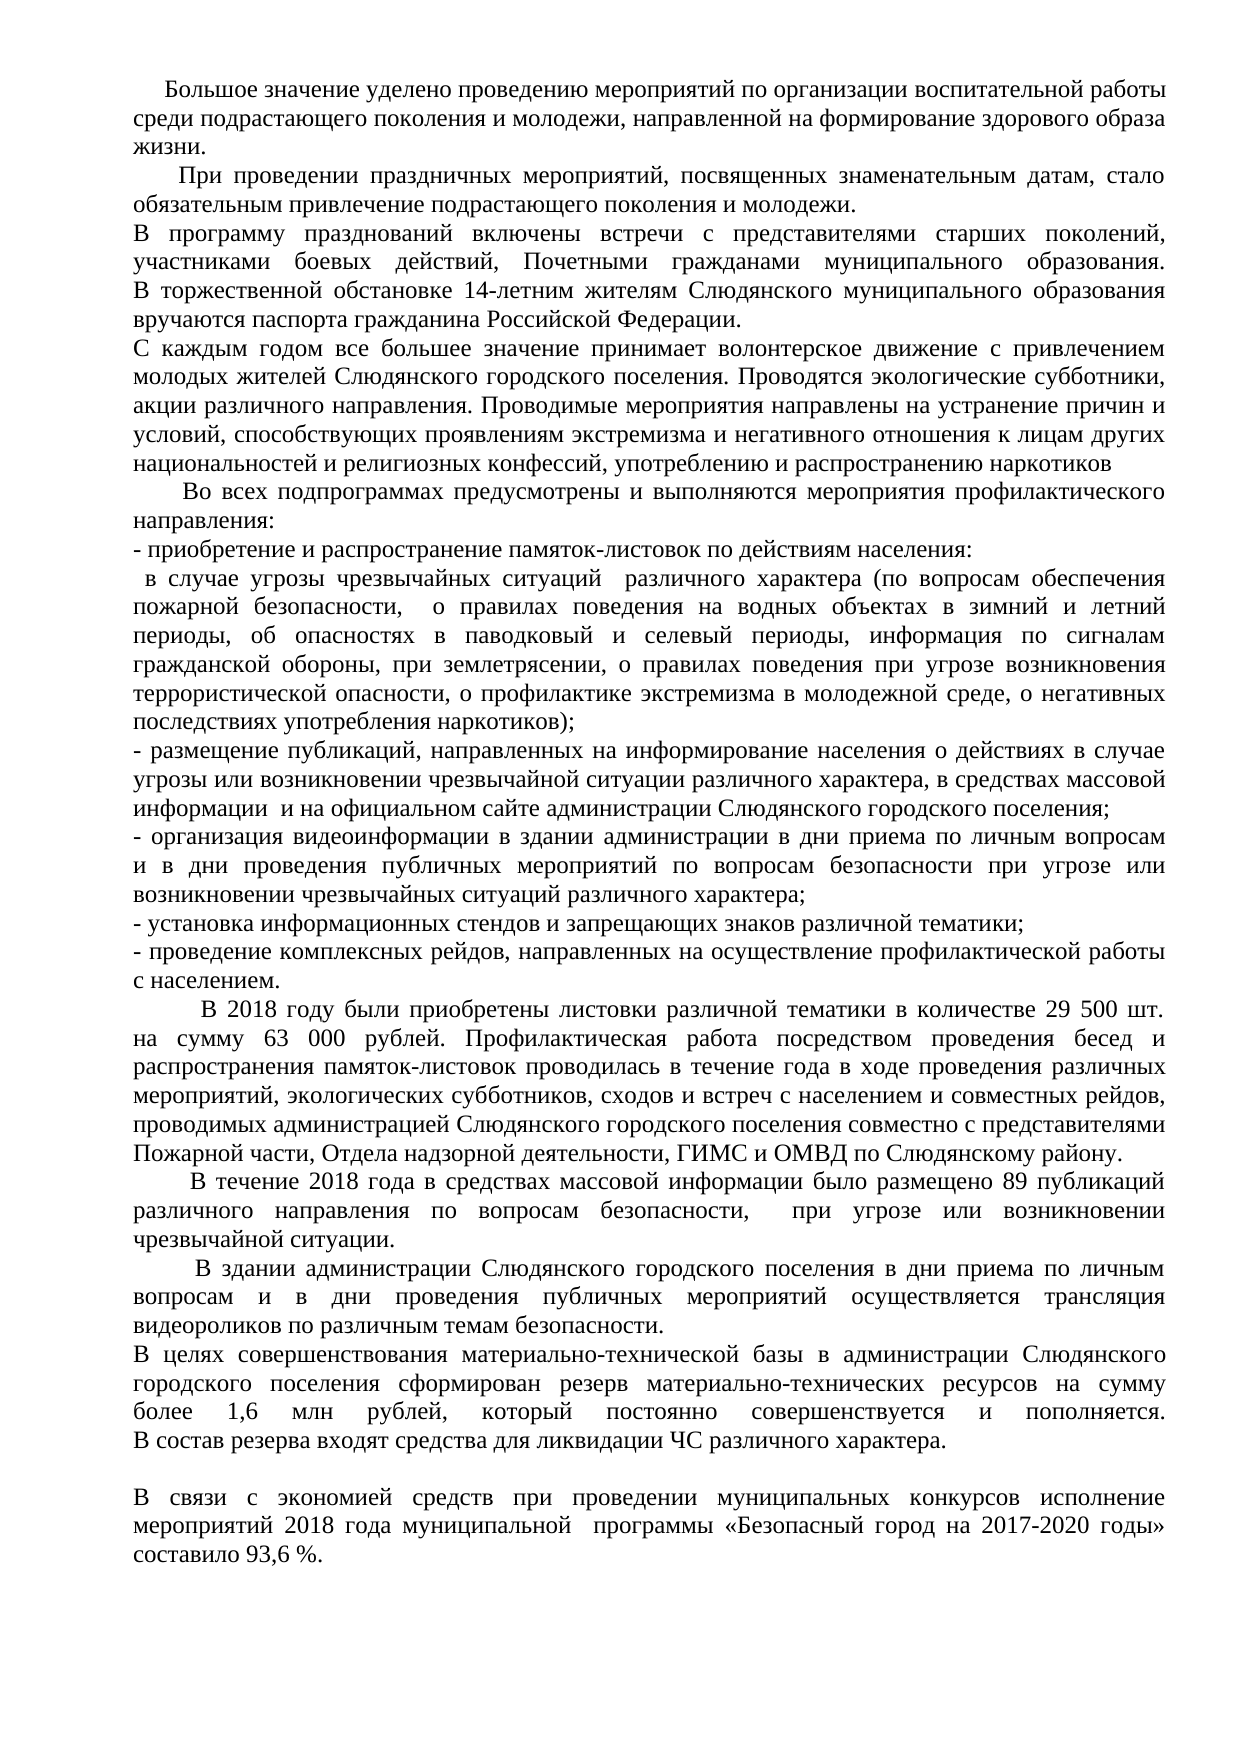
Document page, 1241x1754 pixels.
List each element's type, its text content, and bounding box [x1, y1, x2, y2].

text в случае угрозы чрезвычайных ситуаций различного характера (по вопросам обеспечения пожарной безопасности, о правилах поведения на водных объектах в зимний и летний периоды, об опасностях в паводковый и селевый периоды, информация по сигналам гражданской обороны, при землетрясении, о правилах поведения при угрозе возникновения террористической опасности, о профилактике экстремизма в молодежной среде, о негативных последствиях употребления наркотиков); [133, 563, 1167, 735]
text В связи с экономией средств при проведении муниципальных конкурсов исполнение мероприятий 2018 года муниципальной программы «Безопасный город на 2017-2020 годы» составило 93,6 %. [133, 1482, 1167, 1568]
text - размещение публикаций, направленных на информирование населения о действиях в случае угрозы или возникновении чрезвычайной ситуации различного характера, в средствах массовой информации и на официальном сайте администрации Слюдянского городского поселения; [133, 735, 1167, 821]
text - приобретение и распространение памяток-листовок по действиям населения: [133, 534, 1167, 563]
text В целях совершенствования материально-технической базы в администрации Слюдянского городского поселения сформирован резерв материально-технических ресурсов на сумму более 1,6 млн рублей, который постоянно совершенствуется и пополняется. В состав резерва входят средства для ликвидации ЧС различного характера. [133, 1339, 1167, 1454]
text Большое значение уделено проведению мероприятий по организации воспитательной работы среди подрастающего поколения и молодежи, направленной на формирование здорового образа жизни. [133, 74, 1167, 160]
text В программу празднований включены встречи с представителями старших поколений, участниками боевых действий, Почетными гражданами муниципального образования. В торжественной обстановке 14-летним жителям Слюдянского муниципального образования вручаются паспорта гражданина Российской Федерации. [133, 218, 1167, 333]
text В 2018 году были приобретены листовки различной тематики в количестве 29 500 шт. на сумму 63 000 рублей. Профилактическая работа посредством проведения бесед и распространения памяток-листовок проводилась в течение года в ходе проведения различных мероприятий, экологических субботников, сходов и встреч с населением и совместных рейдов, проводимых администрацией Слюдянского городского поселения совместно с представителями Пожарной части, Отдела надзорной деятельности, ГИМС и ОМВД по Слюдянскому району. [133, 994, 1167, 1166]
text В течение 2018 года в средствах массовой информации было размещено 89 публикаций различного направления по вопросам безопасности, при угрозе или возникновении чрезвычайной ситуации. [133, 1166, 1167, 1253]
text - организация видеоинформации в здании администрации в дни приема по личным вопросам и в дни проведения публичных мероприятий по вопросам безопасности при угрозе или возникновении чрезвычайных ситуаций различного характера; [133, 821, 1167, 908]
text С каждым годом все большее значение принимает волонтерское движение с привлечением молодых жителей Слюдянского городского поселения. Проводятся экологические субботники, акции различного направления. Проводимые мероприятия направлены на устранение причин и условий, способствующих проявлениям экстремизма и негативного отношения к лицам других национальностей и религиозных конфессий, употреблению и распространению наркотиков [133, 333, 1167, 476]
text Во всех подпрограммах предусмотрены и выполняются мероприятия профилактического направления: [133, 476, 1167, 534]
text - проведение комплексных рейдов, направленных на осуществление профилактической работы с населением. [133, 936, 1167, 994]
text - установка информационных стендов и запрещающих знаков различной тематики; [133, 908, 1167, 936]
text При проведении праздничных мероприятий, посвященных знаменательным датам, стало обязательным привлечение подрастающего поколения и молодежи. [133, 160, 1167, 218]
text В здании администрации Слюдянского городского поселения в дни приема по личным вопросам и в дни проведения публичных мероприятий осуществляется трансляция видеороликов по различным темам безопасности. [133, 1253, 1167, 1339]
